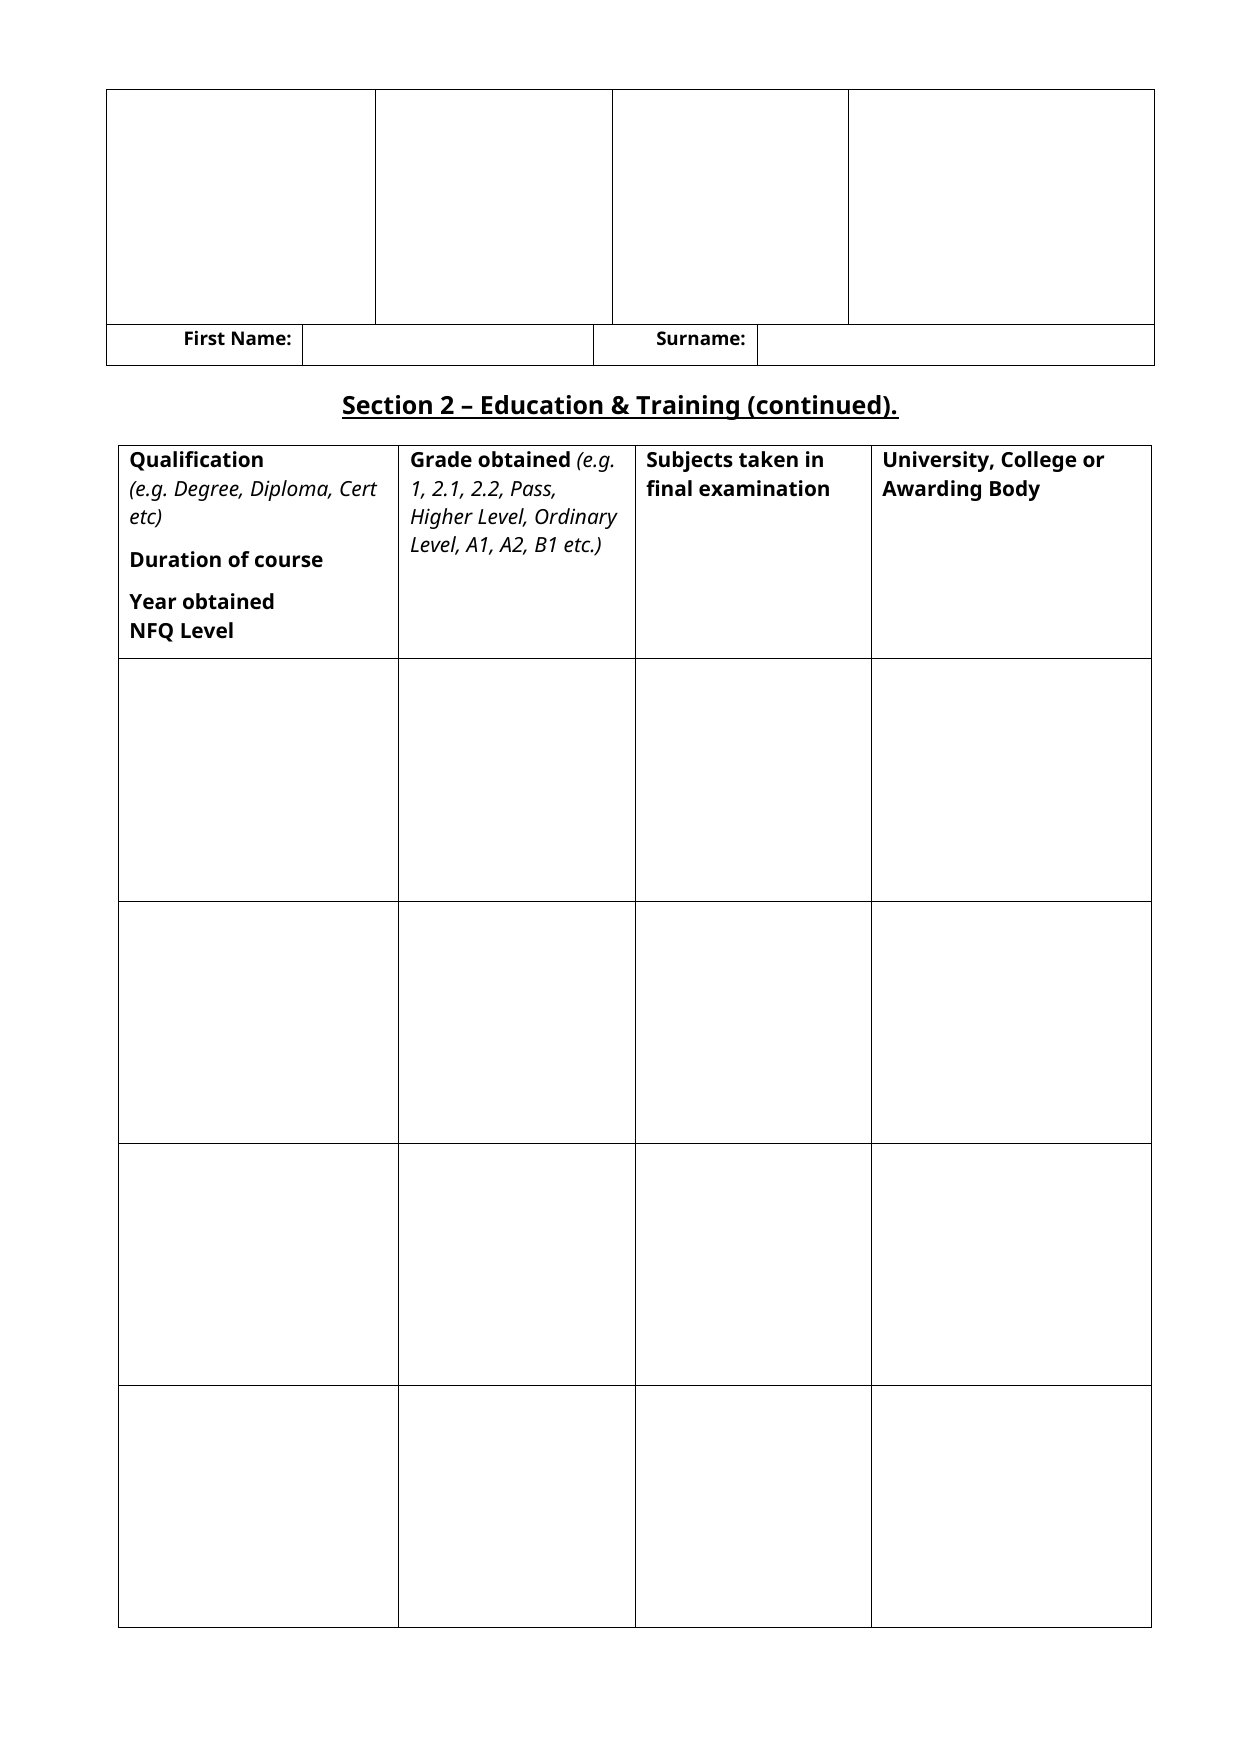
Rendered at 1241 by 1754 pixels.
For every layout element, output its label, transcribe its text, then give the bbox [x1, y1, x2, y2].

table_cell [636, 1386, 871, 1627]
table_cell [849, 90, 1154, 324]
table_cell [613, 90, 848, 324]
table_cell [399, 1386, 635, 1627]
table_header Qualification (e.g. Degree, Diploma, Cert etc) Duration of course Year obtained NFQ Level [119, 446, 398, 658]
table_header Subjects taken in final examination [636, 446, 871, 658]
table_cell [872, 902, 1151, 1143]
table_cell [119, 902, 398, 1143]
table_header Grade obtained (e.g. 1, 2.1, 2.2, Pass, Higher Level, Ordinary Level, A1, A2, B1 etc.) [399, 446, 635, 658]
table_cell [399, 902, 635, 1143]
subtitle Section 2 – Education & Training (continued). [136, 388, 1104, 422]
table_cell [303, 325, 593, 365]
table_header University, College or Awarding Body [872, 446, 1151, 658]
table_cell First Name: [107, 325, 302, 365]
table_cell [119, 659, 398, 901]
table_cell [119, 1386, 398, 1627]
table_cell [636, 659, 871, 901]
table_cell [399, 1144, 635, 1385]
table_cell [872, 1144, 1151, 1385]
table_cell [636, 902, 871, 1143]
table_cell [376, 90, 612, 324]
table_cell [107, 90, 375, 324]
table_cell [119, 1144, 398, 1385]
table_cell [399, 659, 635, 901]
table_cell [872, 659, 1151, 901]
table_cell [872, 1386, 1151, 1627]
table_cell [636, 1144, 871, 1385]
table_cell Surname: [594, 325, 757, 365]
table_cell [758, 325, 1154, 365]
